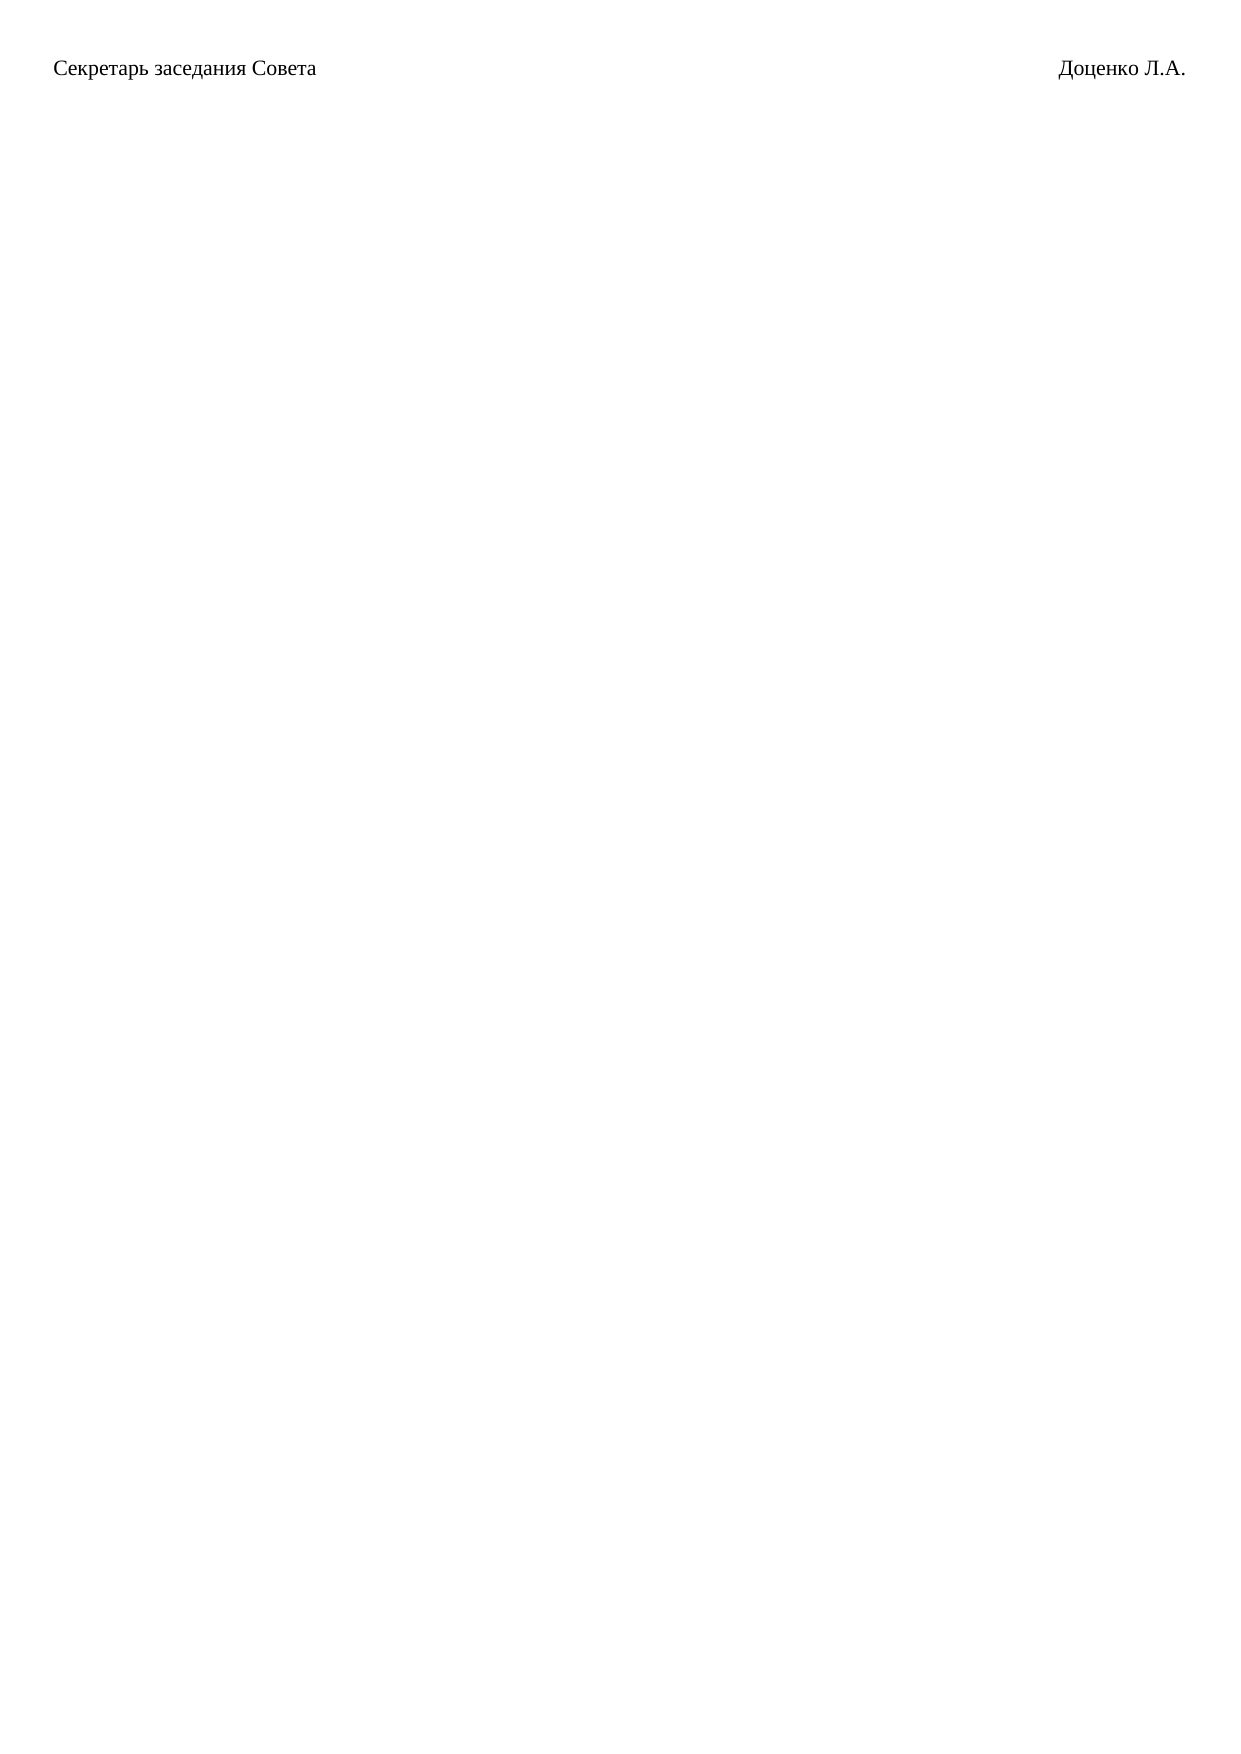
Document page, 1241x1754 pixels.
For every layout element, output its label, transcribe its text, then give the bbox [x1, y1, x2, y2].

text Секретарь заседания Совета Доценко Л.А. [53, 55, 1205, 80]
